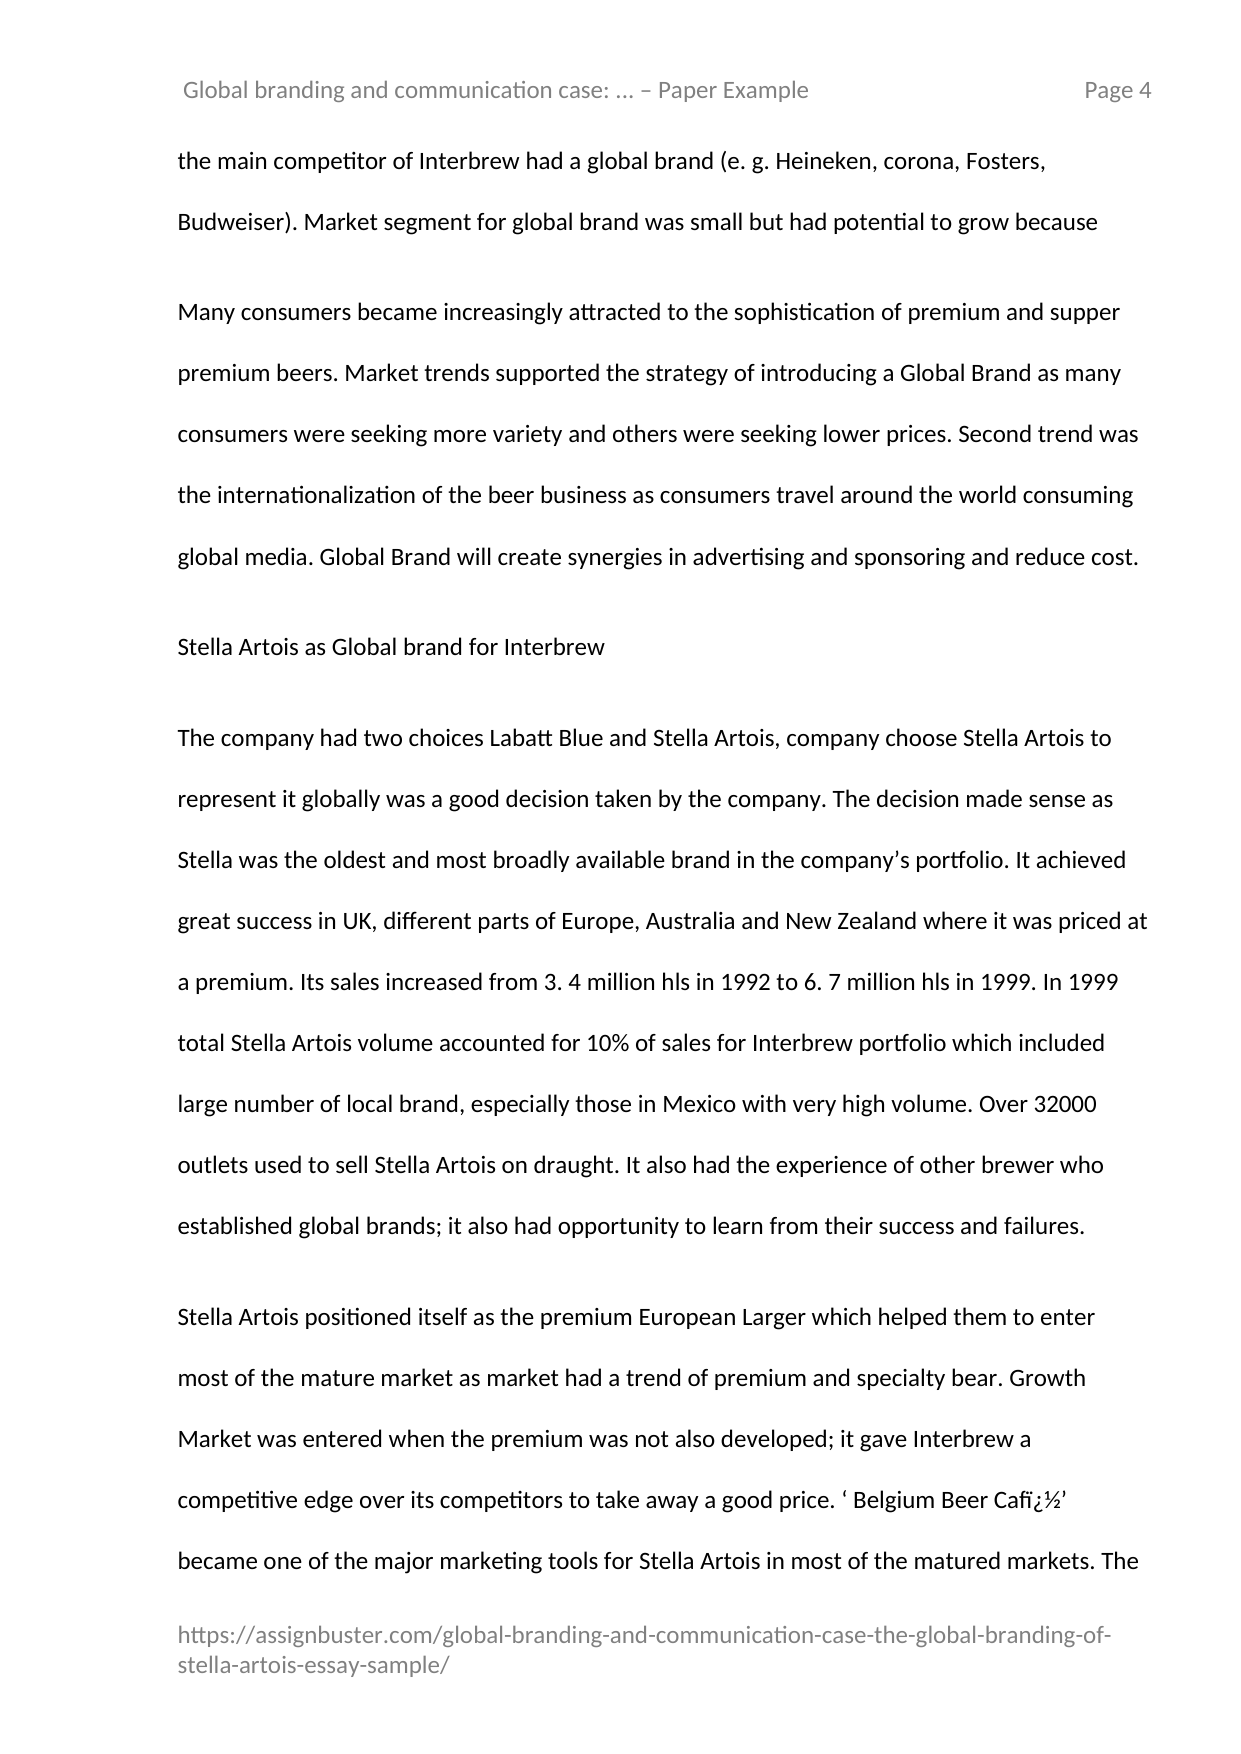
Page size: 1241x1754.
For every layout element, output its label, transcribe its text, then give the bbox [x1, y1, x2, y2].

text Stella Artois as Global brand for Interbrew [177, 631, 1152, 662]
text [177, 145, 1152, 237]
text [177, 1301, 1152, 1575]
text Many consumers became increasingly attracted to the sophistication of premium and supper premium beers. Market trends supported the strategy of introducing a Global Brand as many consumers were seeking more variety and others were seeking lower prices. Second trend was the internationalization of the beer business as consumers travel around the world consuming global media. Global Brand will create synergies in advertising and sponsoring and reduce cost. [177, 297, 1152, 571]
text The company had two choices Labatt Blue and Stella Artois, company choose Stella Artois to represent it globally was a good decision taken by the company. The decision made sense as Stella was the oldest and most broadly available brand in the company’s portfolio. It achieved great success in UK, different parts of Europe, Australia and New Zealand where it was priced at a premium. Its sales increased from 3. 4 million hls in 1992 to 6. 7 million hls in 1999. In 1999 total Stella Artois volume accounted for 10% of sales for Interbrew portfolio which included large number of local brand, especially those in Mexico with very high volume. Over 32000 outlets used to sell Stella Artois on draught. It also had the experience of other brewer who established global brands; it also had opportunity to learn from their success and failures. [177, 722, 1152, 1241]
